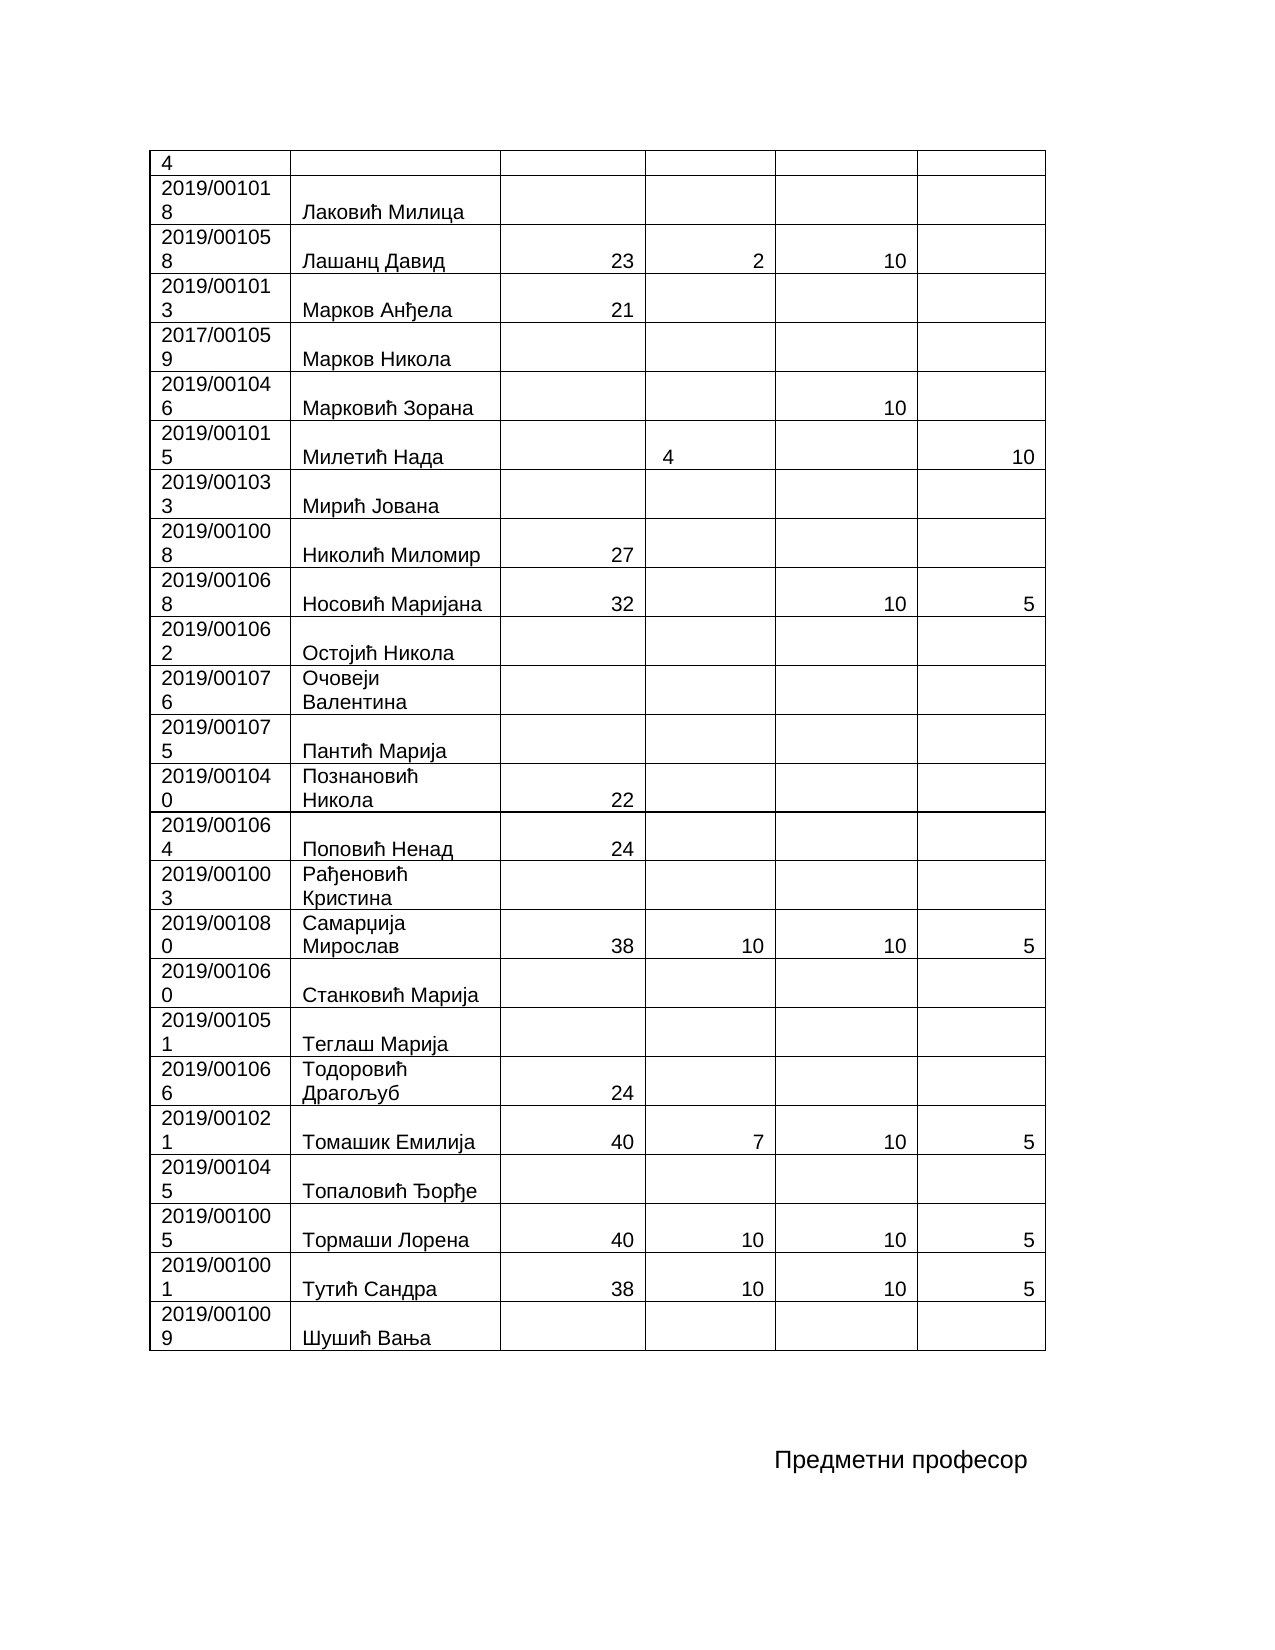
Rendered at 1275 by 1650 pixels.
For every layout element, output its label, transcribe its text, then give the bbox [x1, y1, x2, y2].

table_cell [776, 1008, 917, 1056]
table_cell [646, 861, 775, 909]
table_cell [501, 421, 645, 469]
table_cell [776, 666, 917, 713]
table_cell 2 [646, 225, 775, 273]
table_cell [918, 617, 1045, 664]
table_cell Станковић Марија [291, 959, 500, 1007]
table_cell [776, 813, 917, 860]
table_cell Познановић Никола [291, 764, 500, 811]
table_cell [918, 323, 1045, 371]
table_cell 5 [918, 910, 1045, 958]
table_cell Мирић Јована [291, 470, 500, 518]
table_cell [501, 1155, 645, 1203]
table_cell [501, 1008, 645, 1056]
table_cell [646, 813, 775, 860]
table_cell 2019/001075 [151, 715, 290, 762]
table_cell [646, 715, 775, 762]
table_cell [646, 1008, 775, 1056]
table_cell [776, 1302, 917, 1350]
table_cell 38 [501, 151, 645, 175]
table_cell [776, 861, 917, 909]
table_cell Тормаши Лорена [291, 1204, 500, 1252]
table_cell 27 [501, 519, 645, 567]
table_cell 22 [501, 764, 645, 811]
table_cell [501, 617, 645, 664]
text Предметни професор [150, 1445, 1125, 1473]
table_cell [501, 372, 645, 420]
table_cell [646, 764, 775, 811]
table_cell 2019/001046 [151, 372, 290, 420]
table_cell Николић Миломир [291, 519, 500, 567]
table_cell [776, 715, 917, 762]
table_cell 2019/001062 [151, 617, 290, 664]
table_cell 24 [501, 813, 645, 860]
table_cell [501, 861, 645, 909]
table_cell [646, 1057, 775, 1105]
table_cell [501, 176, 645, 224]
table_cell Лашанц Давид [291, 225, 500, 273]
table_cell [776, 959, 917, 1007]
table_cell Марковић Зорана [291, 372, 500, 420]
table_cell 10 [646, 1253, 775, 1301]
table_cell [776, 176, 917, 224]
table_cell 2019/001051 [151, 1008, 290, 1056]
table_cell 2019/001074 [151, 151, 290, 175]
table_cell 10 [776, 225, 917, 273]
table_cell 2019/001040 [151, 764, 290, 811]
table_cell 2019/001068 [151, 568, 290, 616]
table_cell [918, 372, 1045, 420]
table_cell 10 [776, 1253, 917, 1301]
table_cell [918, 813, 1045, 860]
table_cell [776, 421, 917, 469]
table_cell [918, 1155, 1045, 1203]
table_cell 6 [646, 151, 775, 175]
table_cell Рађеновић Кристина [291, 861, 500, 909]
table_cell Пантић Марија [291, 715, 500, 762]
table_cell [776, 470, 917, 518]
table_cell [918, 225, 1045, 273]
table_cell 40 [501, 1204, 645, 1252]
table_cell 23 [501, 225, 645, 273]
table_cell [646, 666, 775, 713]
table_cell 2019/001058 [151, 225, 290, 273]
table_cell 10 [776, 910, 917, 958]
table_cell [646, 1155, 775, 1203]
table_cell [646, 470, 775, 518]
table_cell 24 [501, 1057, 645, 1105]
table_cell [918, 1302, 1045, 1350]
table_cell 2019/001045 [151, 1155, 290, 1203]
table_cell Тодоровић Драгољуб [291, 1057, 500, 1105]
table_cell [646, 519, 775, 567]
table_cell 2019/001001 [151, 1253, 290, 1301]
table_cell 2017/001059 [151, 323, 290, 371]
table_cell [646, 176, 775, 224]
table_cell [646, 323, 775, 371]
table_cell 2019/001060 [151, 959, 290, 1007]
table_cell Тутић Сандра [291, 1253, 500, 1301]
table_cell [776, 1057, 917, 1105]
table_cell 10 [918, 421, 1045, 469]
table_cell Лаковић Милица [291, 176, 500, 224]
table_cell 2019/001076 [151, 666, 290, 713]
table_cell Поповић Ненад [291, 813, 500, 860]
table_cell Самарџија Мирослав [291, 910, 500, 958]
table_cell [918, 470, 1045, 518]
table_cell 2019/001033 [151, 470, 290, 518]
table_cell [918, 861, 1045, 909]
table_cell 5 [918, 1204, 1045, 1252]
table_cell [918, 519, 1045, 567]
table_cell Шушић Вања [291, 1302, 500, 1350]
table_cell [776, 323, 917, 371]
table_cell Кресојевић Сaња [291, 151, 500, 175]
table_cell 2019/001003 [151, 861, 290, 909]
table_cell 4 [646, 421, 775, 469]
table_cell [918, 715, 1045, 762]
table_cell 21 [501, 274, 645, 322]
table_cell [501, 1302, 645, 1350]
table_cell 2019/001064 [151, 813, 290, 860]
table_cell 40 [501, 1106, 645, 1154]
table_cell Носовић Маријана [291, 568, 500, 616]
table_cell [918, 176, 1045, 224]
table_cell [646, 1302, 775, 1350]
table_cell 2019/001080 [151, 910, 290, 958]
table_cell [918, 764, 1045, 811]
table_cell 2019/001018 [151, 176, 290, 224]
table_cell 5 [918, 151, 1045, 175]
table_cell 2019/001009 [151, 1302, 290, 1350]
table_cell 10 [776, 1204, 917, 1252]
table_cell 10 [646, 910, 775, 958]
table_cell [776, 274, 917, 322]
table_cell [646, 568, 775, 616]
table_cell 5 [918, 568, 1045, 616]
table_cell Теглаш Марија [291, 1008, 500, 1056]
table_cell 38 [501, 1253, 645, 1301]
table_cell [646, 959, 775, 1007]
table_cell 38 [501, 910, 645, 958]
table_cell [776, 764, 917, 811]
table_cell 32 [501, 568, 645, 616]
table_cell Остојић Никола [291, 617, 500, 664]
table_cell Томашик Емилија [291, 1106, 500, 1154]
table_cell Марков Никола [291, 323, 500, 371]
table_cell [501, 470, 645, 518]
table_cell Топаловић Ђорђе [291, 1155, 500, 1203]
table_cell 2019/001008 [151, 519, 290, 567]
table_cell Очовеји Валентина [291, 666, 500, 713]
table_cell 2019/001013 [151, 274, 290, 322]
table_cell 10 [646, 1204, 775, 1252]
table_cell 10 [776, 568, 917, 616]
table_cell 10 [776, 151, 917, 175]
table_cell [918, 959, 1045, 1007]
table_cell [646, 372, 775, 420]
table_cell [918, 666, 1045, 713]
table_cell [776, 1155, 917, 1203]
table_cell Марков Анђела [291, 274, 500, 322]
table_cell 2019/001066 [151, 1057, 290, 1105]
table_cell 2019/001005 [151, 1204, 290, 1252]
table_cell [918, 1008, 1045, 1056]
table_cell 2019/001021 [151, 1106, 290, 1154]
table_cell 5 [918, 1106, 1045, 1154]
table_cell 5 [918, 1253, 1045, 1301]
table_cell [776, 617, 917, 664]
table_cell [918, 1057, 1045, 1105]
table_cell [646, 274, 775, 322]
table_cell [501, 715, 645, 762]
table_cell [918, 274, 1045, 322]
table_cell Милетић Нада [291, 421, 500, 469]
table_cell 7 [646, 1106, 775, 1154]
table_cell 2019/001015 [151, 421, 290, 469]
table_cell [501, 323, 645, 371]
table_cell 10 [776, 372, 917, 420]
table_cell [776, 519, 917, 567]
table_cell [501, 959, 645, 1007]
table_cell 10 [776, 1106, 917, 1154]
table_cell [646, 617, 775, 664]
table_cell [501, 666, 645, 713]
